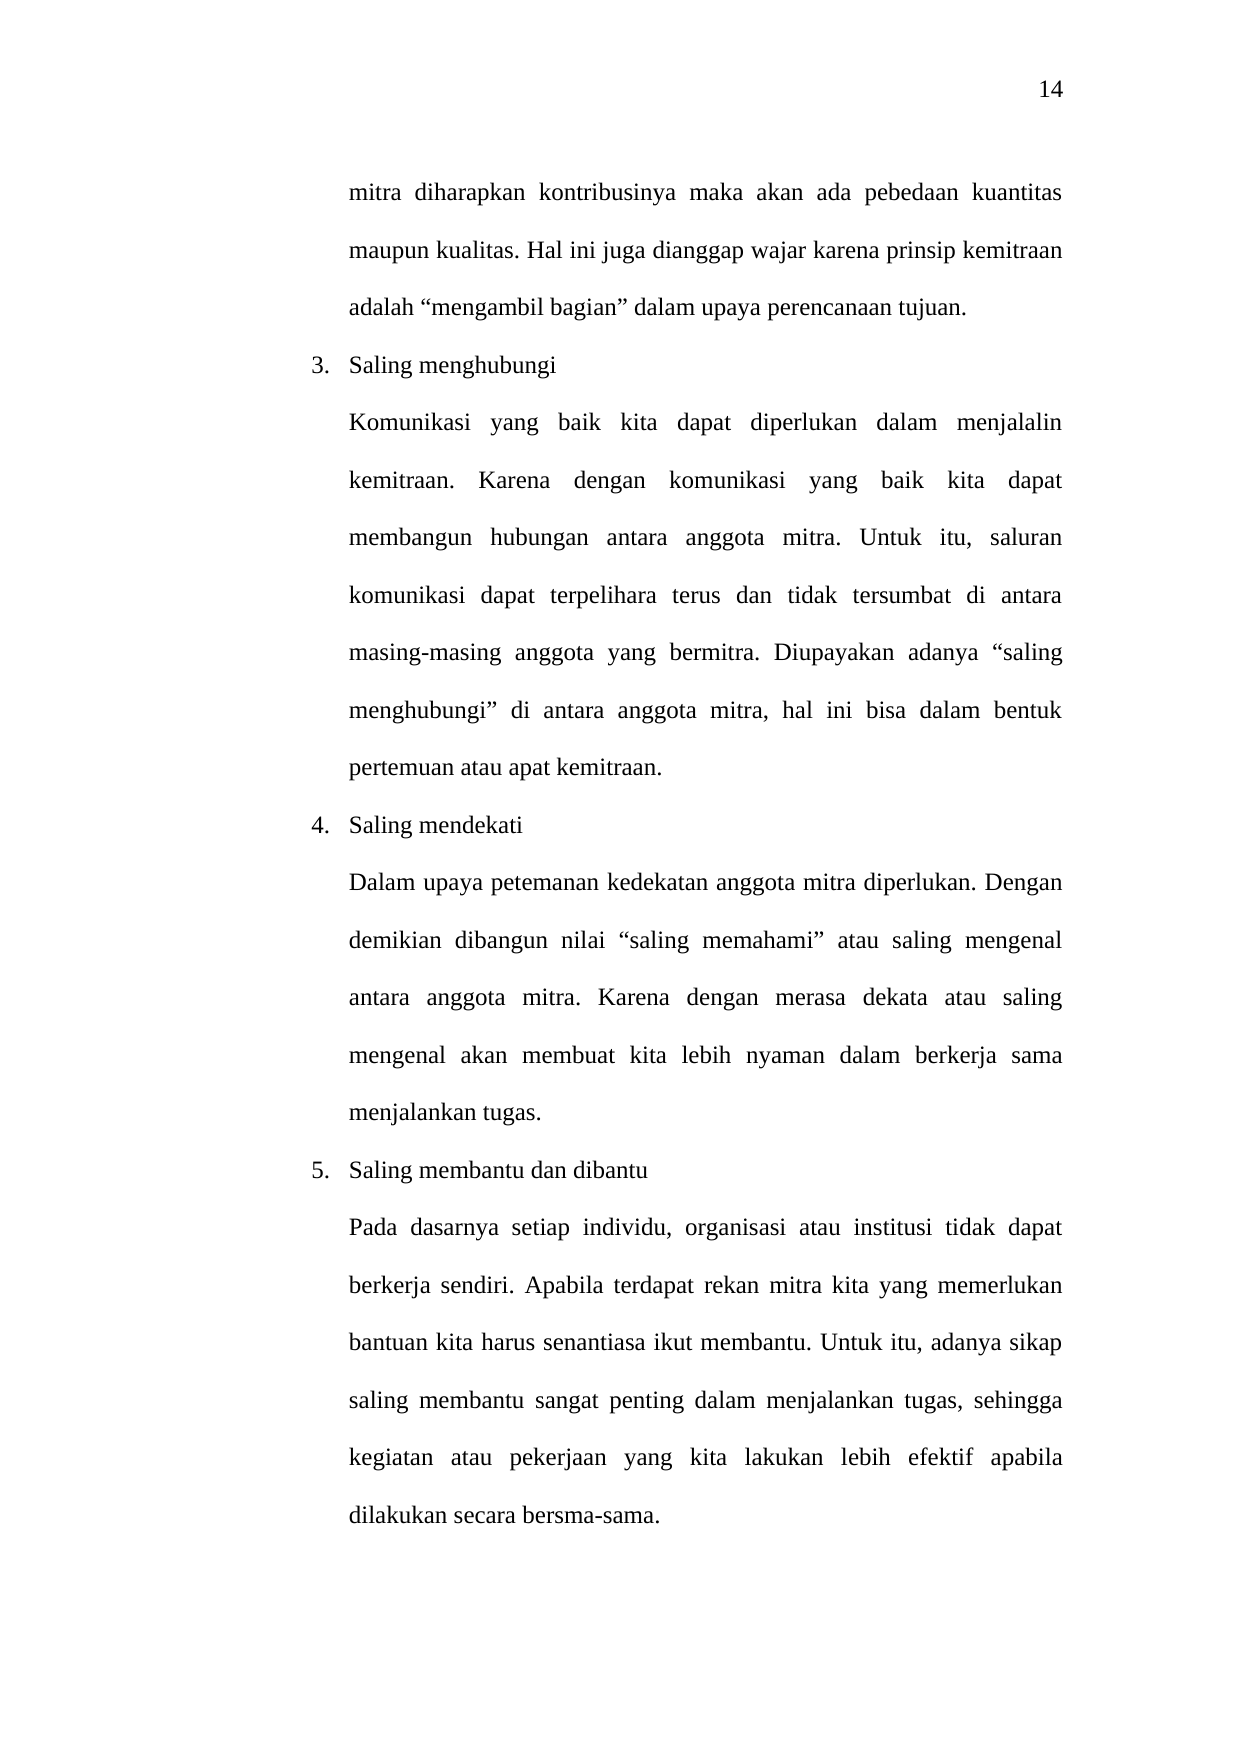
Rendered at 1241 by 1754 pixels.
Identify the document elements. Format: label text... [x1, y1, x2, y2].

list Saling menghubungi [311, 350, 1063, 378]
list Dalam upaya petemanan kedekatan anggota mitra diperlukan. Dengan demikian dibangun nilai “saling memahami” atau saling mengenal antara anggota mitra. Karena dengan merasa dekata atau saling mengenal akan membuat kita lebih nyaman dalam berkerja sama menjalankan tugas. [349, 867, 1063, 1126]
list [349, 177, 1063, 321]
list Saling mendekati [311, 810, 1063, 838]
list Komunikasi yang baik kita dapat diperlukan dalam menjalalin kemitraan. Karena dengan komunikasi yang baik kita dapat membangun hubungan antara anggota mitra. Untuk itu, saluran komunikasi dapat terpelihara terus dan tidak tersumbat di antara masing-masing anggota yang bermitra. Diupayakan adanya “saling menghubungi” di antara anggota mitra, hal ini bisa dalam bentuk pertemuan atau apat kemitraan. [349, 407, 1063, 781]
list Pada dasarnya setiap individu, organisasi atau institusi tidak dapat berkerja sendiri. Apabila terdapat rekan mitra kita yang memerlukan bantuan kita harus senantiasa ikut membantu. Untuk itu, adanya sikap saling membantu sangat penting dalam menjalankan tugas, sehingga kegiatan atau pekerjaan yang kita lakukan lebih efektif apabila dilakukan secara bersma-sama. [349, 1212, 1063, 1528]
list Saling membantu dan dibantu [311, 1155, 1063, 1183]
